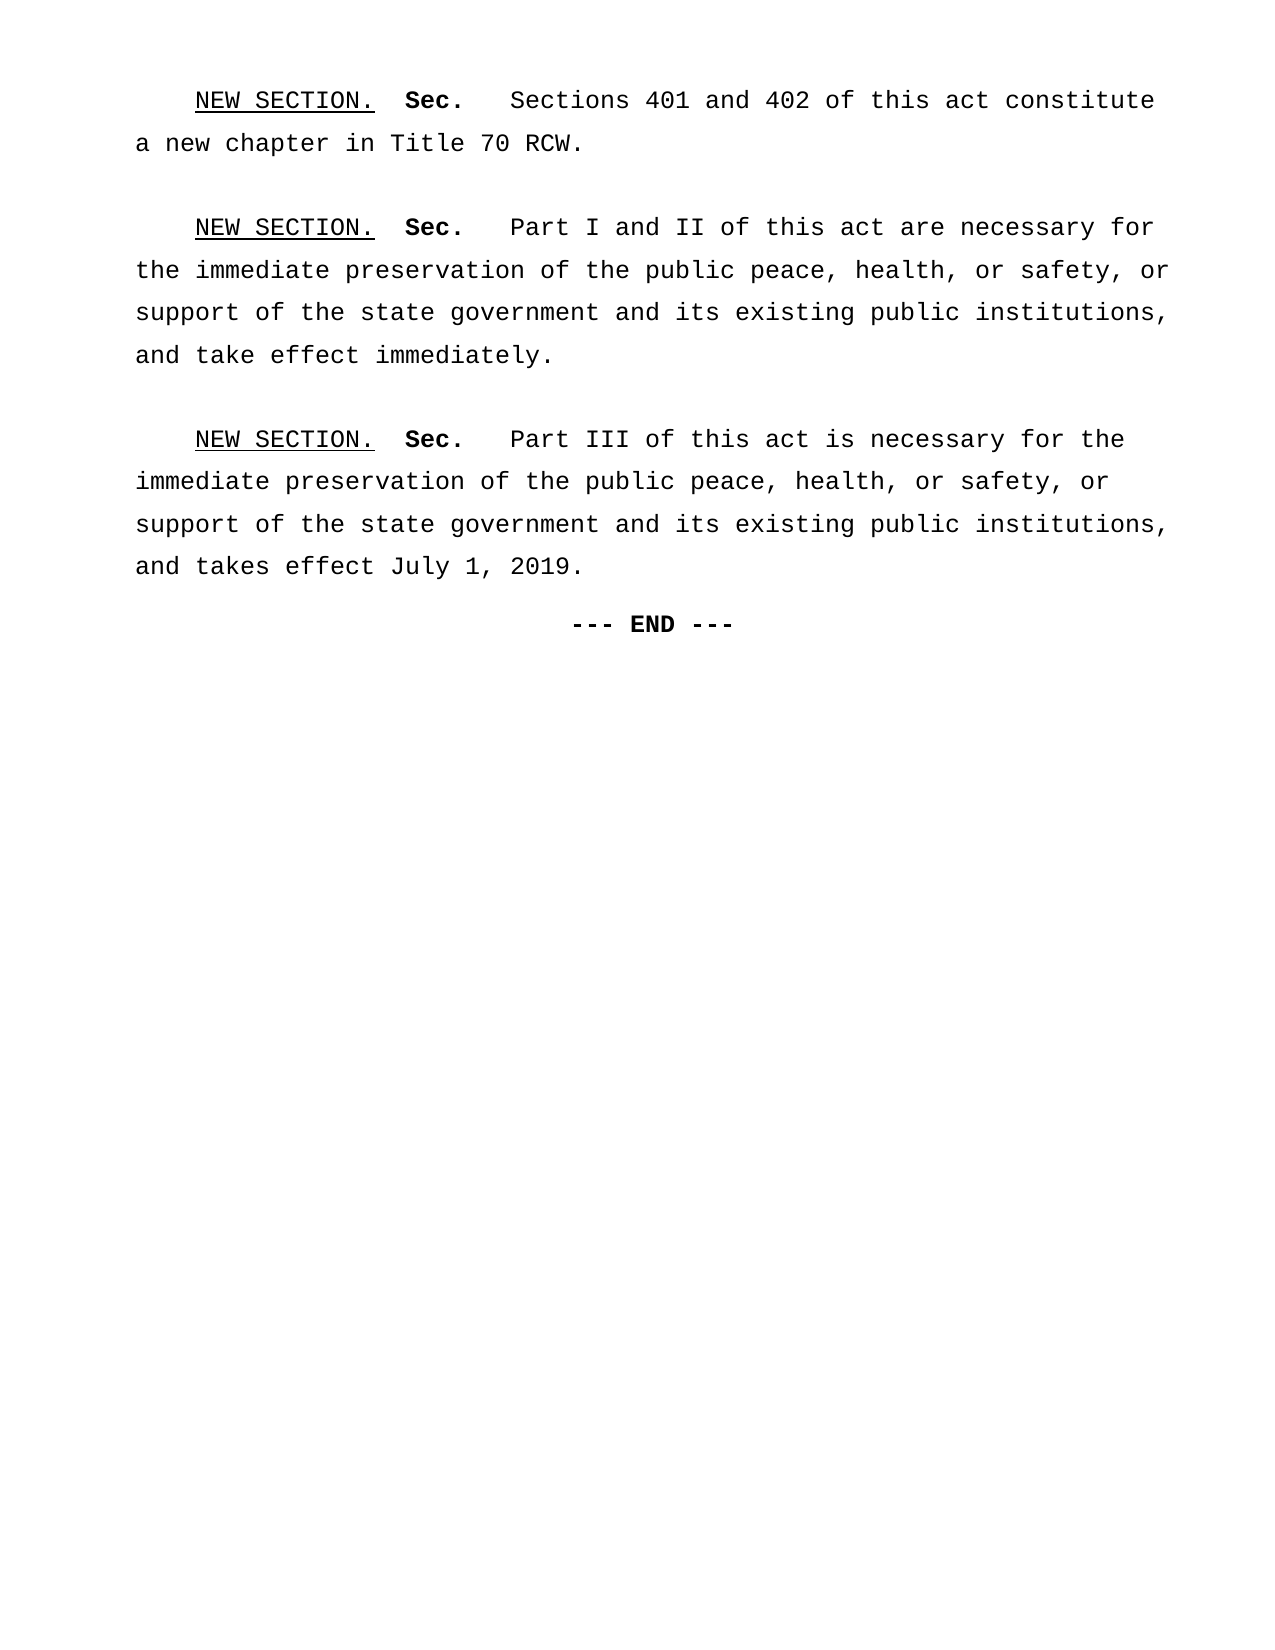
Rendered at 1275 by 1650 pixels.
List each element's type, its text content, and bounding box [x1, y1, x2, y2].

text NEW SECTION. Sec. Sections 401 and 402 of this act constitute a new chapter in Title 70 RCW. [135, 75, 1170, 160]
text NEW SECTION. Sec. Part I and II of this act are necessary for the immediate preservation of the public peace, health, or safety, or support of the state government and its existing public institutions, and take effect immediately. [135, 202, 1170, 372]
text --- END --- [135, 612, 1170, 640]
text NEW SECTION. Sec. Part III of this act is necessary for the immediate preservation of the public peace, health, or safety, or support of the state government and its existing public institutions, and takes effect July 1, 2019. [135, 413, 1170, 583]
